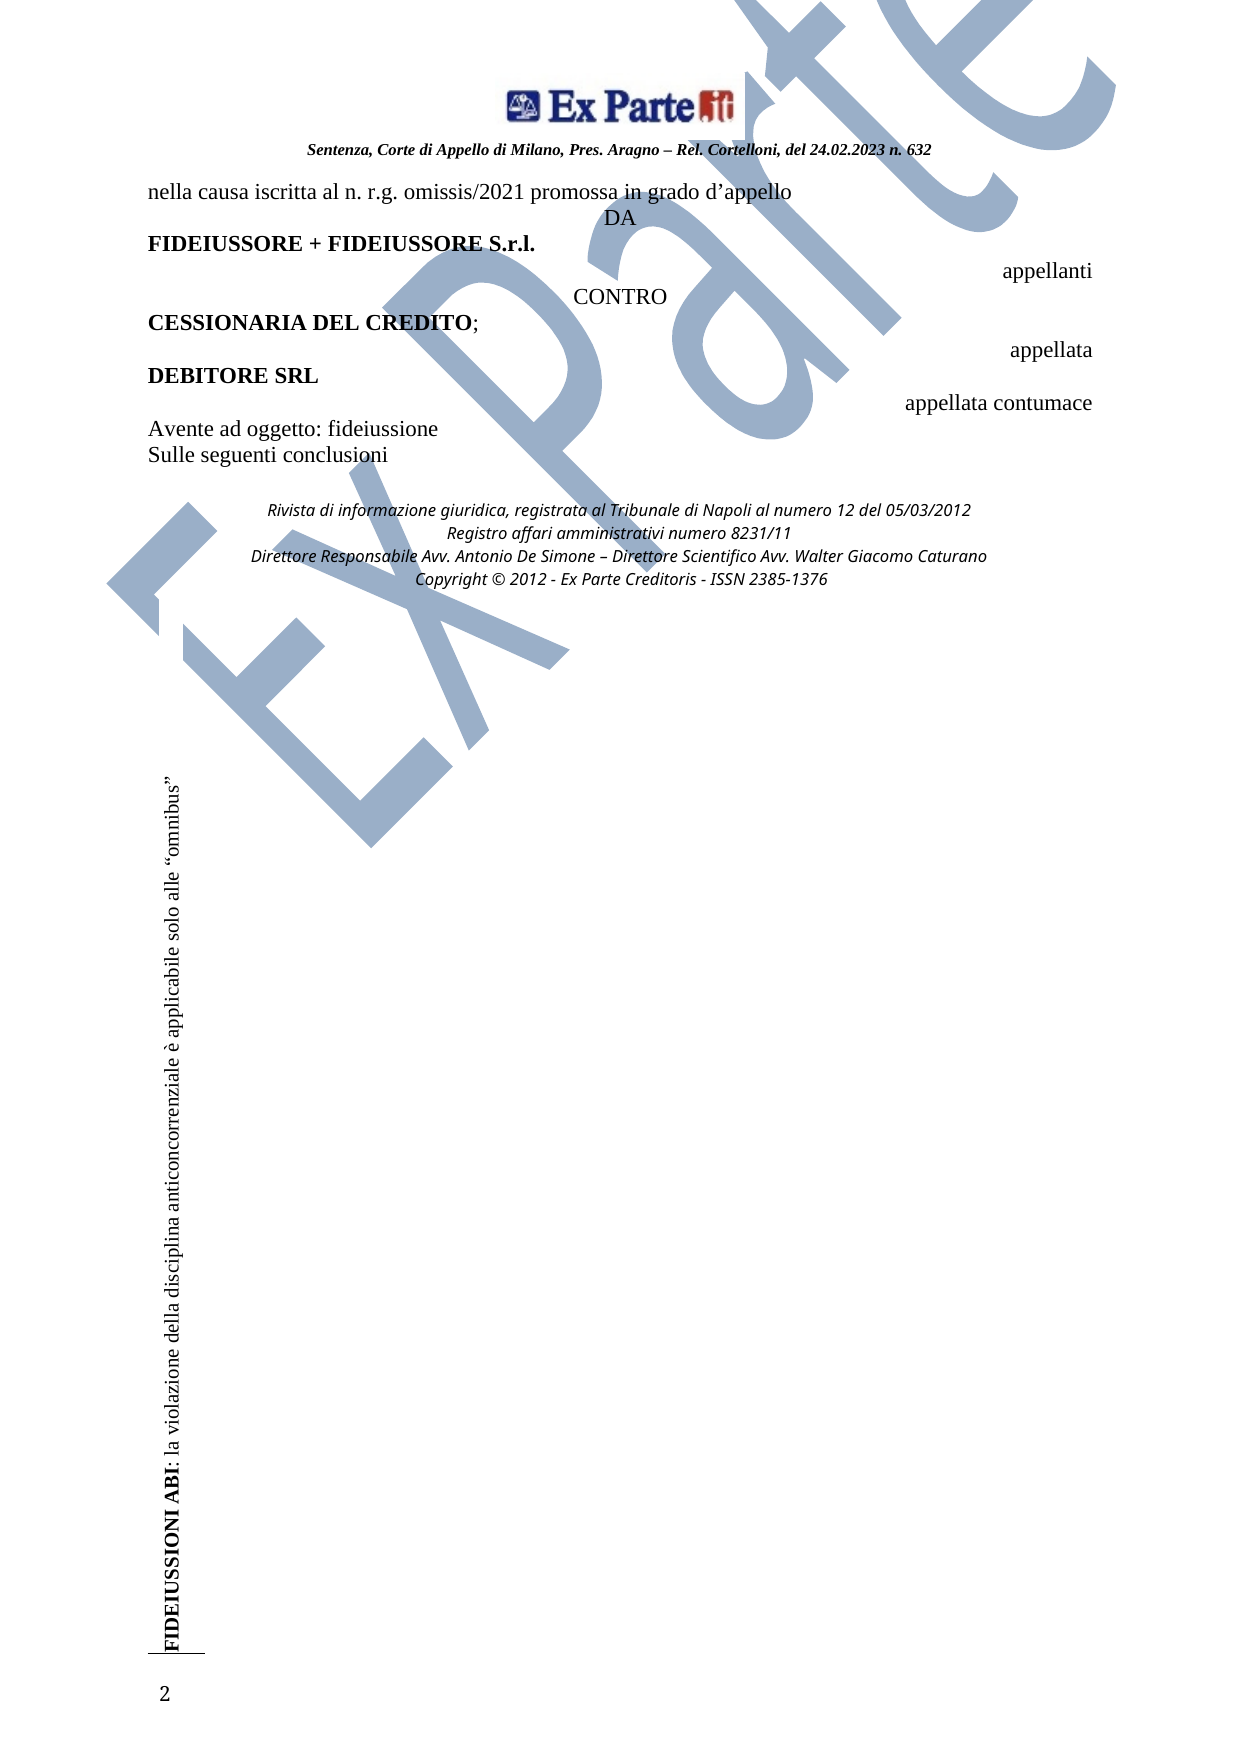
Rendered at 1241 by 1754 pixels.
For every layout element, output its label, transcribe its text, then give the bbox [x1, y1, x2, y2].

text DEBITORE SRL [148, 362, 1092, 388]
text nella causa iscritta al n. r.g. omissis/2021 promossa in grado d’appello [148, 178, 1092, 204]
text CESSIONARIA DEL CREDITO; [148, 309, 1092, 336]
text CONTRO [148, 283, 1092, 309]
picture [495, 73, 745, 140]
text appellanti [148, 257, 1092, 283]
text Sulle seguenti conclusioni [148, 441, 1092, 468]
text FIDEIUSSORE + FIDEIUSSORE S.r.l. [148, 230, 1092, 257]
text appellata [148, 336, 1092, 362]
text Avente ad oggetto: fideiussione [148, 415, 1092, 441]
text DA [148, 204, 1092, 230]
text appellata contumace [148, 388, 1092, 415]
